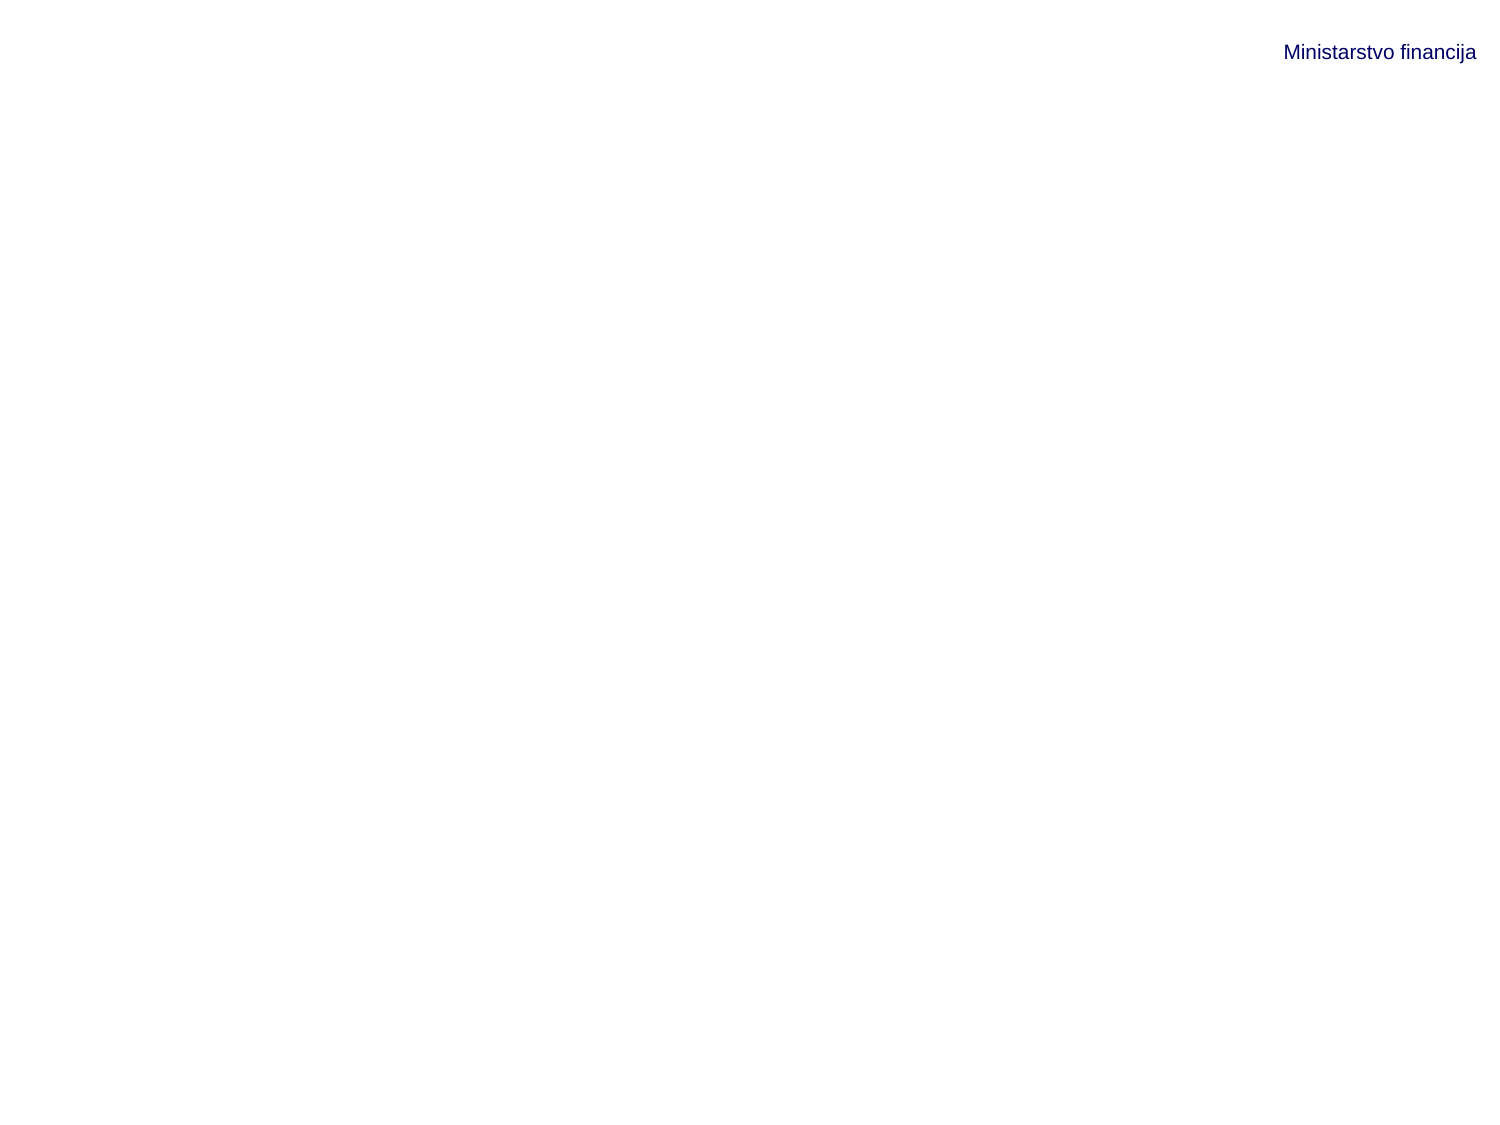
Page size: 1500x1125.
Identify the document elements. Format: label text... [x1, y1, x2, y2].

text Ministarstvo financija [19, 39, 1477, 63]
